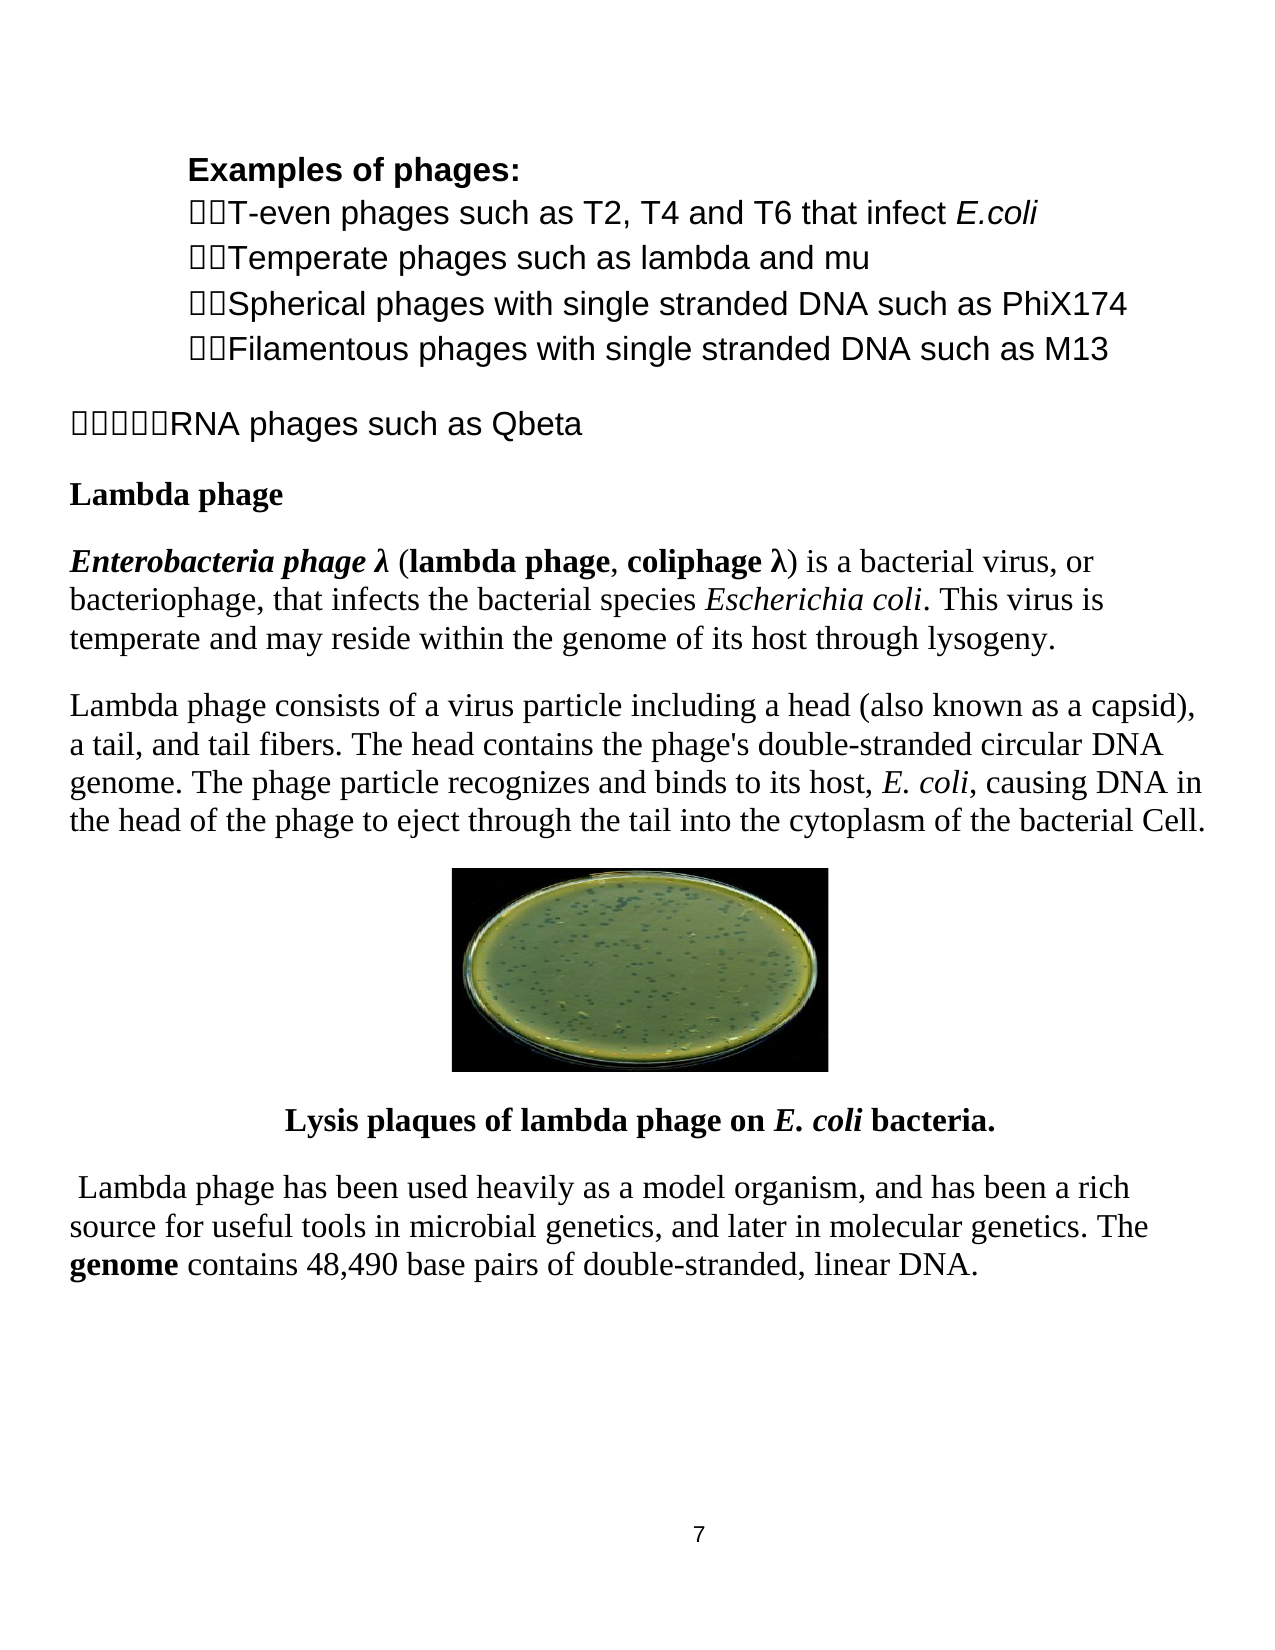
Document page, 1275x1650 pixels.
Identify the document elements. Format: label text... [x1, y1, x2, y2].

text Lysis plaques of lambda phage on E. coli bacteria. [69, 1100, 1211, 1139]
subtitle Lambda phage [69, 474, 1211, 512]
text Enterobacteria phage λ (lambda phage, coliphage λ) is a bacterial virus, or bacteriophage, that infects the bacterial species Escherichia coli. This virus is temperate and may reside within the genome of its host through lysogeny. [69, 541, 1211, 656]
picture [451, 868, 829, 1072]
text Lambda phage consists of a virus particle including a head (also known as a capsid), a tail, and tail fibers. The head contains the phage's double-stranded circular DNA genome. The phage particle recognizes and binds to its host, E. coli, causing DNA in the head of the phage to eject through the tail into the cytoplasm of the bacterial Cell. [69, 686, 1211, 839]
text 􀂾Filamentous phages with single stranded DNA such as M13 [187, 325, 1211, 370]
text Examples of phages: [187, 150, 1211, 188]
text 􀂾Temperate phages such as lambda and mu [187, 234, 1211, 279]
text 􀂾RNA phages such as Qbeta [69, 399, 1211, 445]
text Lambda phage has been used heavily as a model organism, and has been a rich source for useful tools in microbial genetics, and later in molecular genetics. The genome contains 48,490 base pairs of double-stranded, linear DNA. [69, 1168, 1211, 1283]
text 􀂾Spherical phages with single stranded DNA such as PhiX174 [187, 279, 1211, 325]
text 􀂾T-even phages such as T2, T4 and T6 that infect E.coli [187, 188, 1211, 234]
